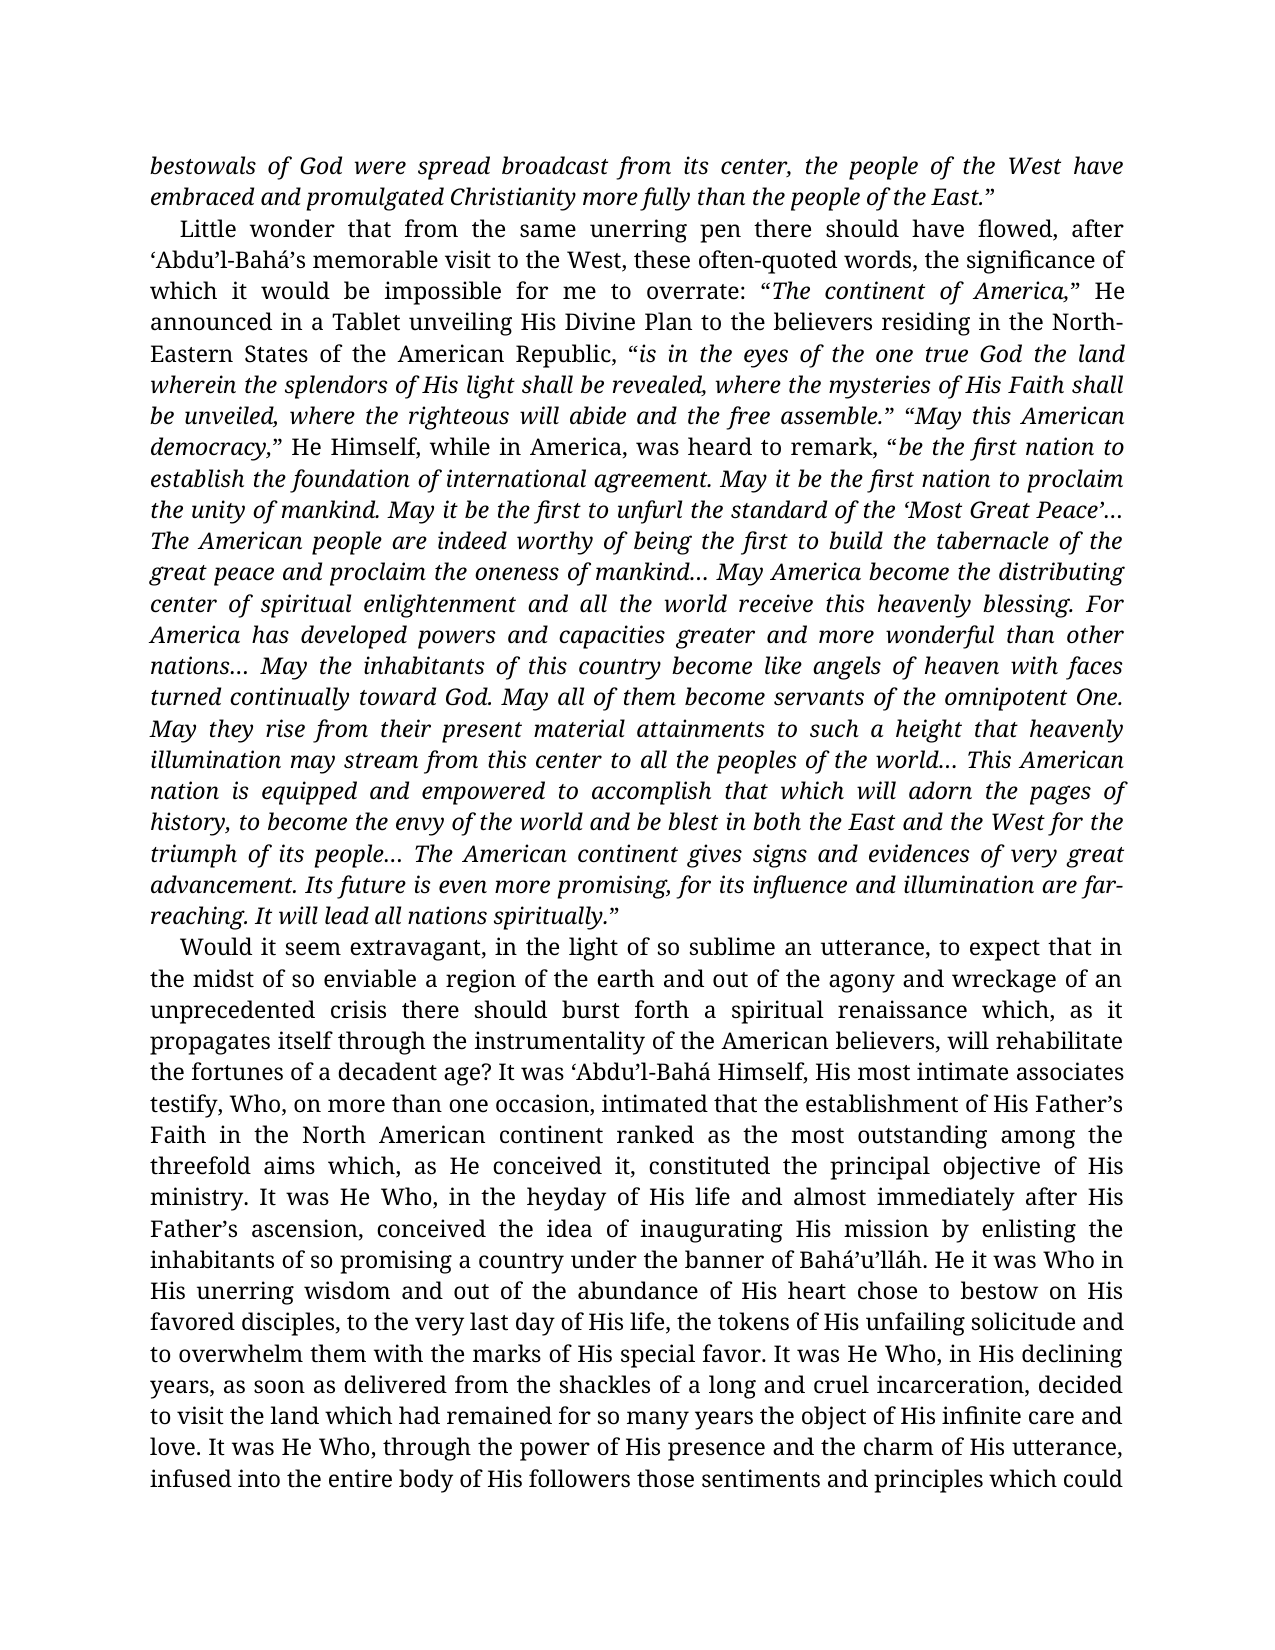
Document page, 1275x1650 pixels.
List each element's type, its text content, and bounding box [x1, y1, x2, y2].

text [150, 931, 1125, 1494]
text Little wonder that from the same unerring pen there should have flowed, after ‘Abdu’l-Bahá’s memorable visit to the West, these often-quoted words, the significance of which it would be impossible for me to overrate: “The continent of America,” He announced in a Tablet unveiling His Divine Plan to the believers residing in the North-Eastern States of the American Republic, “is in the eyes of the one true God the land wherein the splendors of His light shall be revealed, where the mysteries of His Faith shall be unveiled, where the righteous will abide and the free assemble.” “May this American democracy,” He Himself, while in America, was heard to remark, “be the first nation to establish the foundation of international agreement. May it be the first nation to proclaim the unity of mankind. May it be the first to unfurl the standard of the ‘Most Great Peace’… The American people are indeed worthy of being the first to build the tabernacle of the great peace and proclaim the oneness of mankind… May America become the distributing center of spiritual enlightenment and all the world receive this heavenly blessing. For America has developed powers and capacities greater and more wonderful than other nations… May the inhabitants of this country become like angels of heaven with faces turned continually toward God. May all of them become servants of the omnipotent One. May they rise from their present material attainments to such a height that heavenly illumination may stream from this center to all the peoples of the world… This American nation is equipped and empowered to accomplish that which will adorn the pages of history, to become the envy of the world and be blest in both the East and the West for the triumph of its people… The American continent gives signs and evidences of very great advancement. Its future is even more promising, for its influence and illumination are far-reaching. It will lead all nations spiritually.” [150, 212, 1125, 931]
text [150, 150, 1125, 212]
